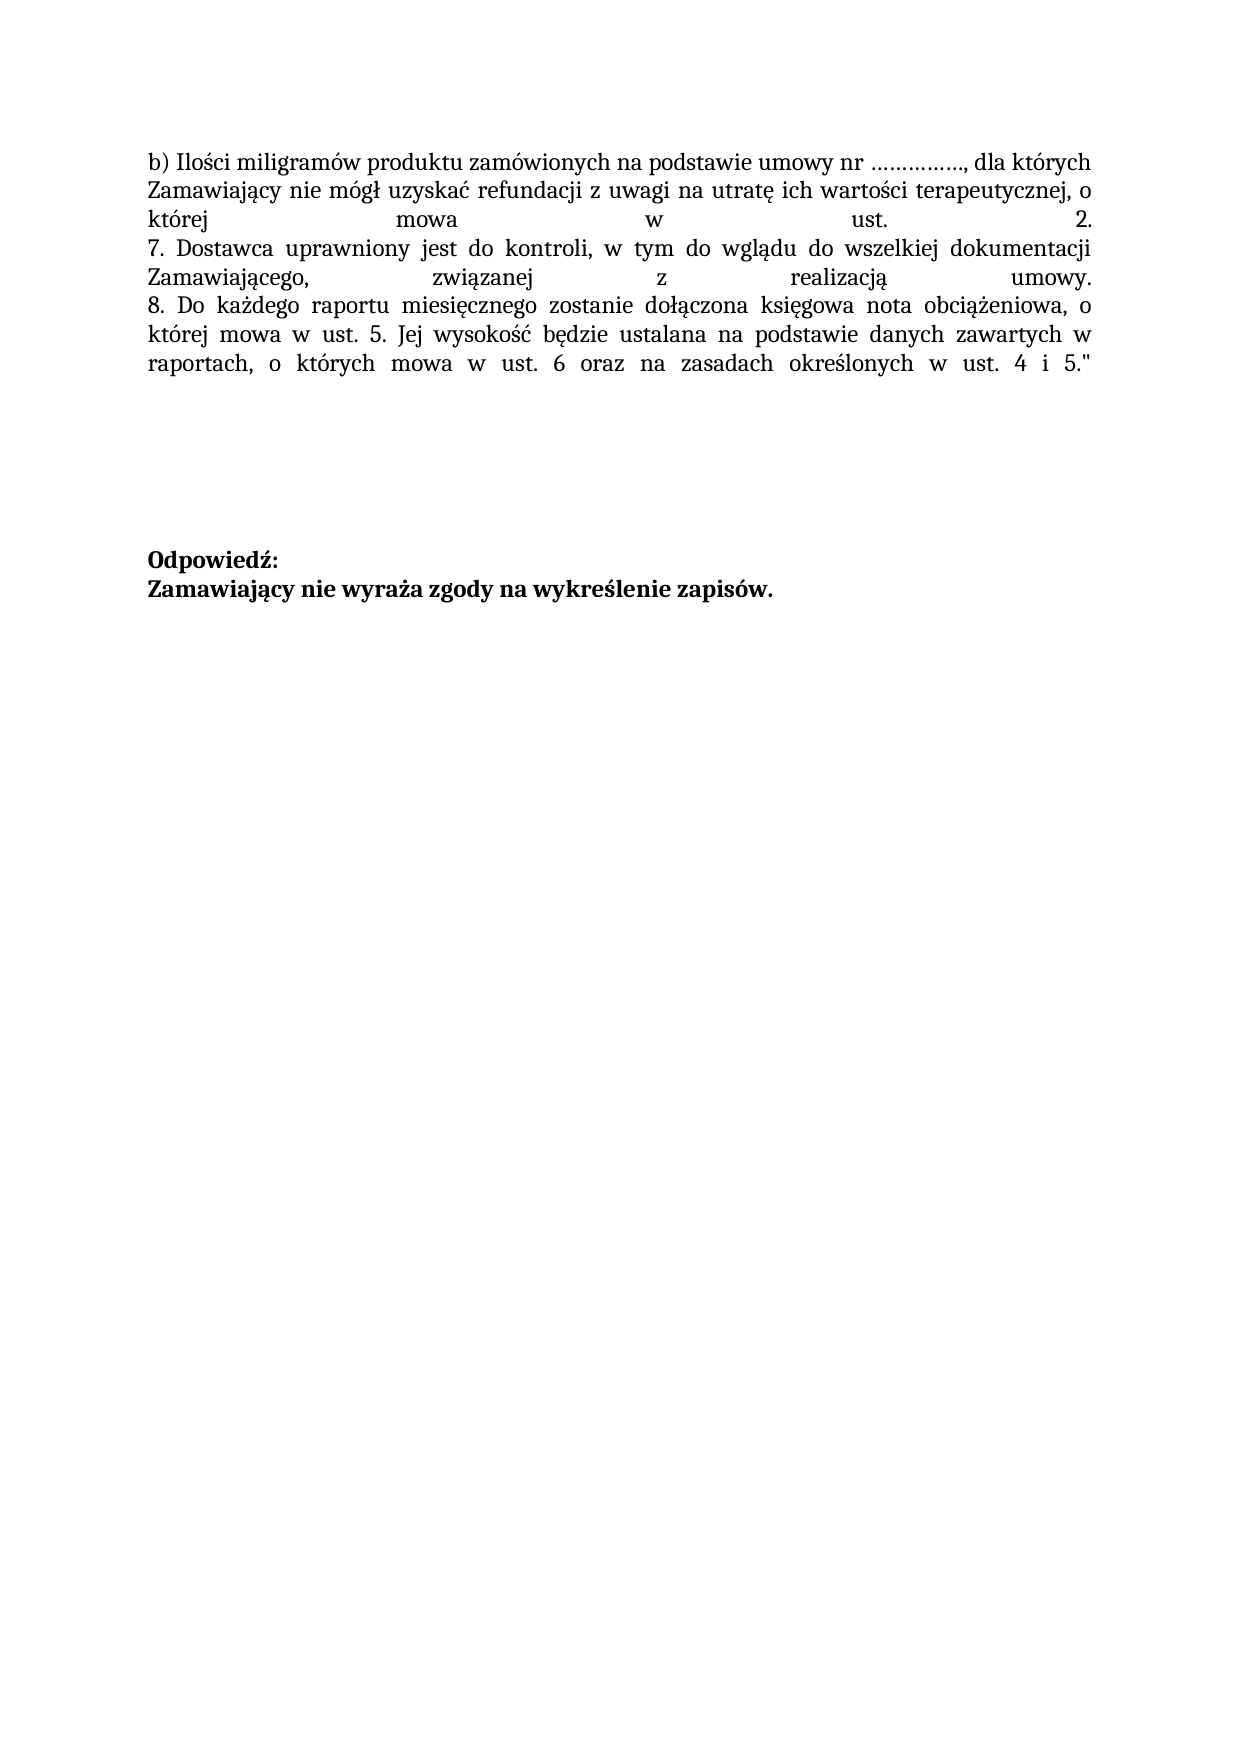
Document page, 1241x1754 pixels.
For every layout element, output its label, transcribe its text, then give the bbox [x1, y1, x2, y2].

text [148, 148, 1093, 435]
text Odpowiedź: [148, 546, 1093, 575]
text Zamawiający nie wyraża zgody na wykreślenie zapisów. [148, 575, 1093, 604]
